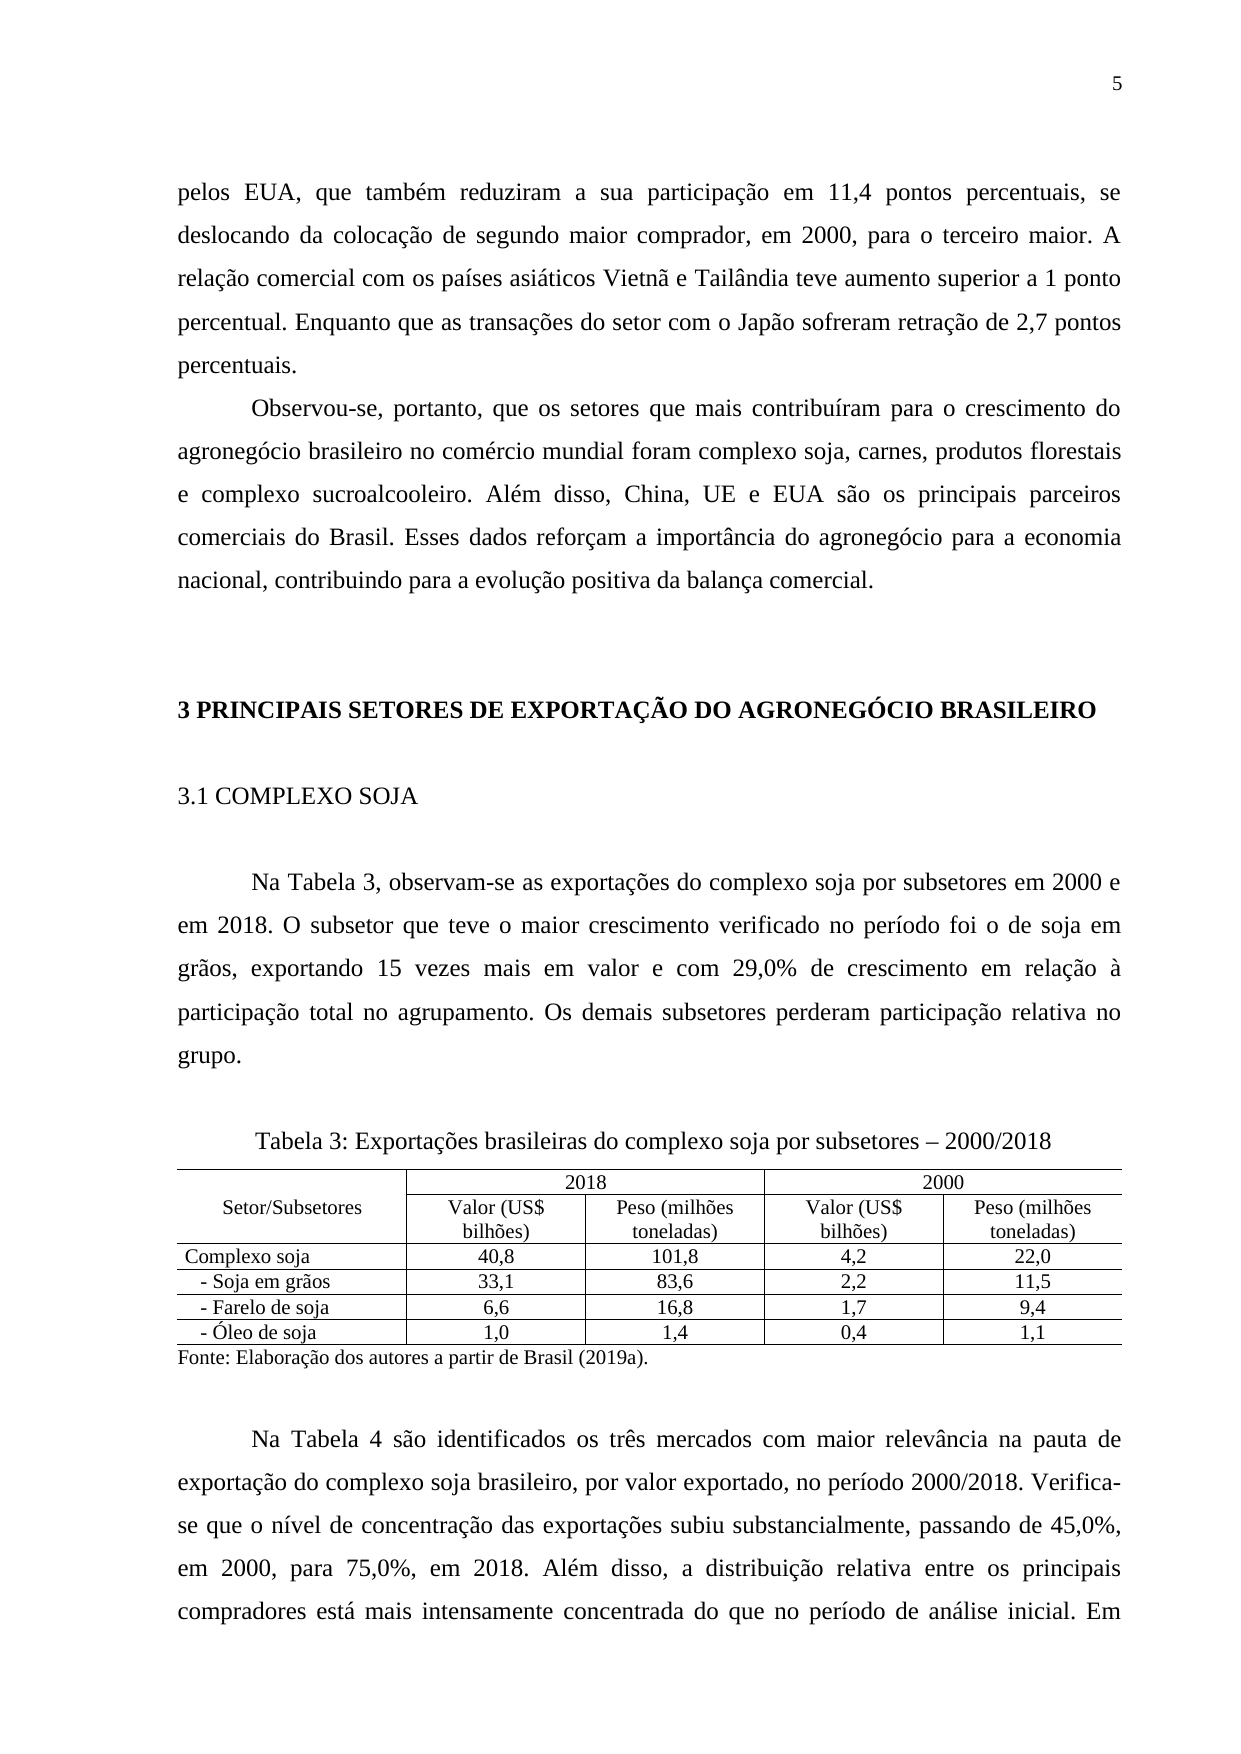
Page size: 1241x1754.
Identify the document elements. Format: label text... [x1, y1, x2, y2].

table_cell 40,8 [407, 1244, 585, 1268]
text 3 PRINCIPAIS SETORES DE EXPORTAÇÃO DO AGRONEGÓCIO BRASILEIRO [177, 695, 1122, 723]
table_cell 1,0 [407, 1320, 585, 1344]
text Tabela 3: Exportações brasileiras do complexo soja por subsetores – 2000/2018 [184, 1126, 1122, 1155]
text Fonte: Elaboração dos autores a partir de Brasil (2019a). [177, 1345, 1122, 1369]
table_cell 101,8 [586, 1244, 764, 1268]
table_cell 0,4 [765, 1320, 943, 1344]
table_cell 83,6 [586, 1270, 764, 1293]
text Na Tabela 3, observam-se as exportações do complexo soja por subsetores em 2000 e em 2018. O subsetor que teve o maior crescimento verificado no período foi o de soja em grãos, exportando 15 vezes mais em valor e com 29,0% de crescimento em relação à participação total no agrupamento. Os demais subsetores perderam participação relativa no grupo. [177, 867, 1122, 1068]
table_cell 9,4 [944, 1295, 1122, 1319]
table_cell 16,8 [586, 1295, 764, 1319]
table_cell 1,1 [944, 1320, 1122, 1344]
table_cell 4,2 [765, 1244, 943, 1268]
table_cell - Farelo de soja [177, 1295, 406, 1319]
table_cell - Soja em grãos [177, 1270, 406, 1293]
table_header Setor/Subsetores [177, 1170, 406, 1243]
table_cell 33,1 [407, 1270, 585, 1293]
table_cell Peso (milhões toneladas) [944, 1195, 1122, 1243]
table_cell Valor (US$ bilhões) [407, 1195, 585, 1243]
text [177, 177, 1122, 378]
table_cell 2,2 [765, 1270, 943, 1293]
table_header 2000 [765, 1170, 1122, 1194]
table_cell 1,7 [765, 1295, 943, 1319]
text Observou-se, portanto, que os setores que mais contribuíram para o crescimento do agronegócio brasileiro no comércio mundial foram complexo soja, carnes, produtos florestais e complexo sucroalcooleiro. Além disso, China, UE e EUA são os principais parceiros comerciais do Brasil. Esses dados reforçam a importância do agronegócio para a economia nacional, contribuindo para a evolução positiva da balança comercial. [177, 393, 1122, 594]
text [177, 1424, 1122, 1625]
table_cell Valor (US$ bilhões) [765, 1195, 943, 1243]
table_cell Complexo soja [177, 1244, 406, 1268]
table_cell 11,5 [944, 1270, 1122, 1293]
text 3.1 COMPLEXO SOJA [177, 781, 1122, 810]
table_cell 6,6 [407, 1295, 585, 1319]
table_cell 22,0 [944, 1244, 1122, 1268]
table_cell 1,4 [586, 1320, 764, 1344]
table_cell - Óleo de soja [177, 1320, 406, 1344]
table_cell Peso (milhões toneladas) [586, 1195, 764, 1243]
table_header 2018 [407, 1170, 764, 1194]
